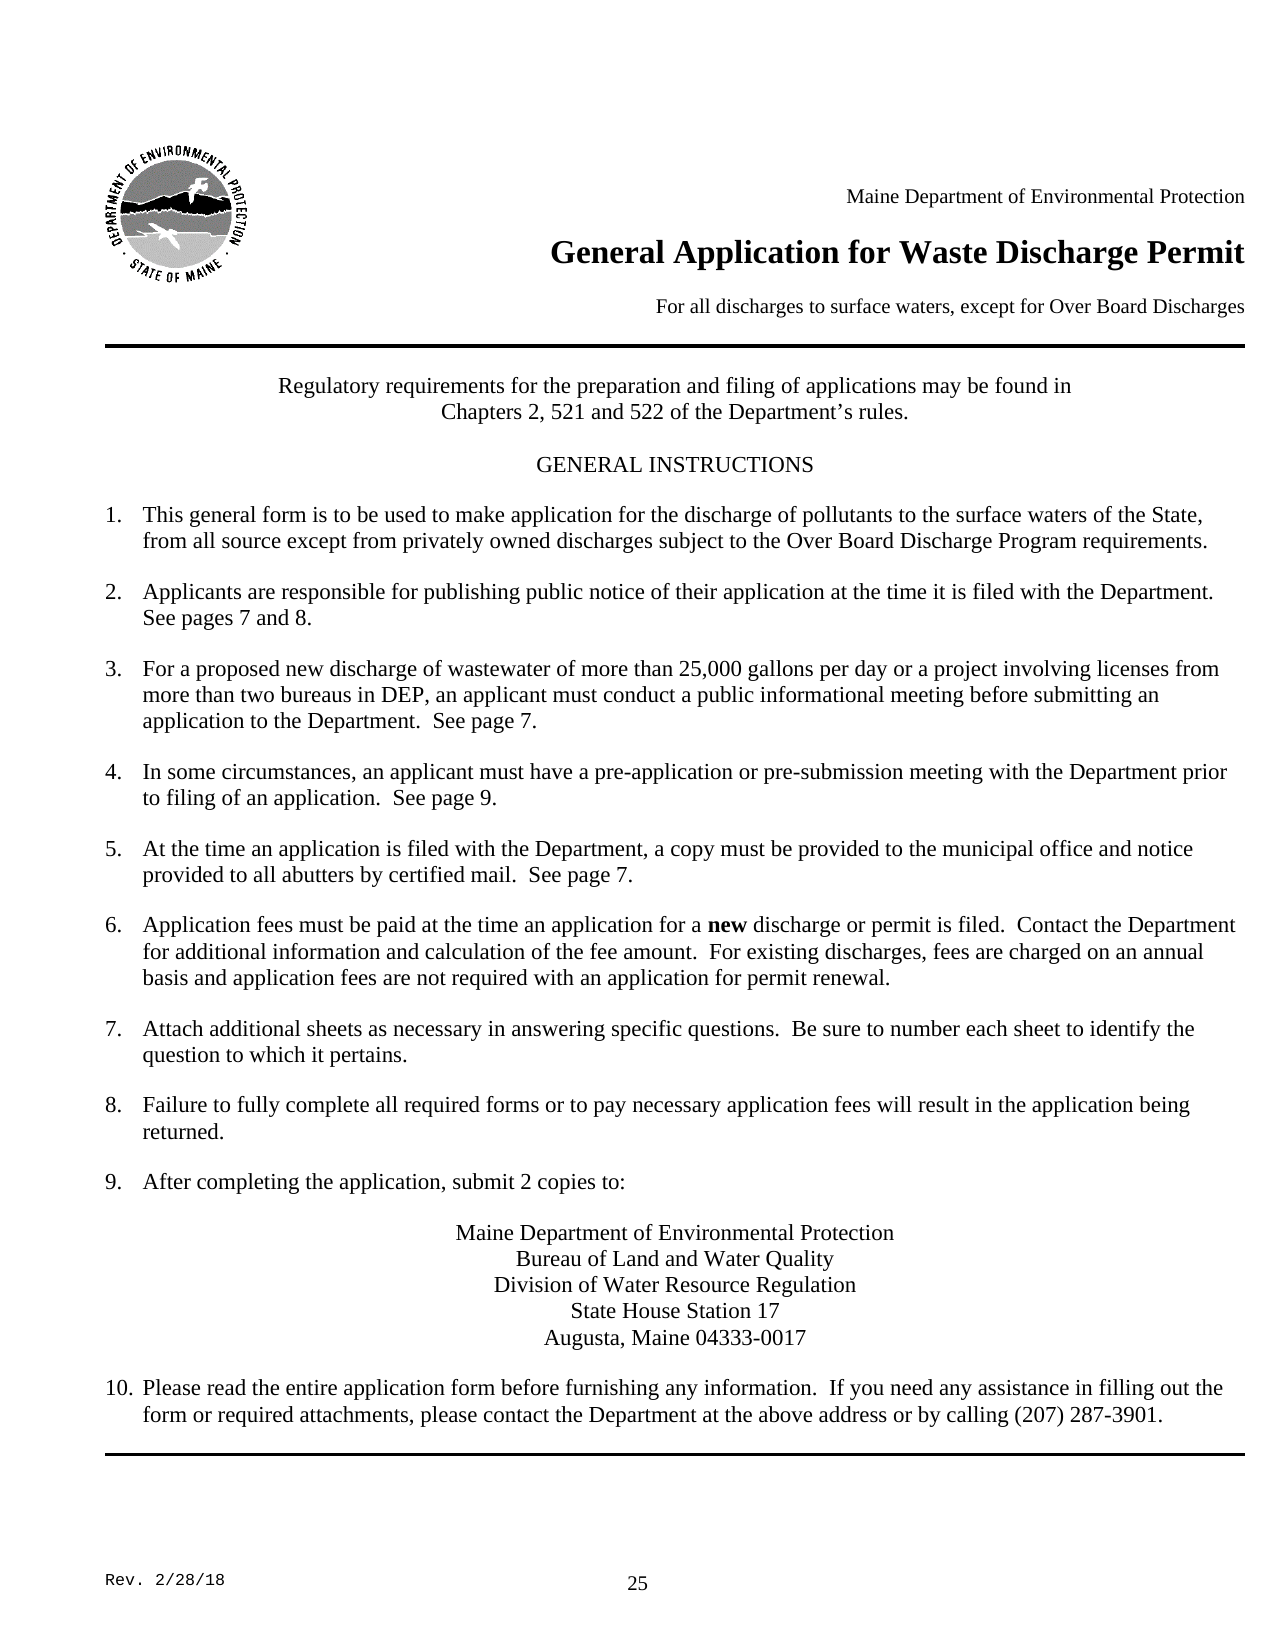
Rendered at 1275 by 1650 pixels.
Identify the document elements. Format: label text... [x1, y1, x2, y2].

list For a proposed new discharge of wastewater of more than 25,000 gallons per day or a project involving licenses from more than two bureaus in DEP, an applicant must conduct a public informational meeting before submitting an application to the Department. See page 7. [105, 655, 1245, 734]
text Chapters 2, 521 and 522 of the Department’s rules. [105, 398, 1245, 424]
list This general form is to be used to make application for the discharge of pollutants to the surface waters of the State, from all source except from privately owned discharges subject to the Over Board Discharge Program requirements. [105, 501, 1245, 554]
text For all discharges to surface waters, except for Over Board Discharges [105, 294, 1245, 318]
list In some circumstances, an applicant must have a pre-application or pre-submission meeting with the Department prior to filing of an application. See page 9. [105, 758, 1245, 811]
text GENERAL INSTRUCTIONS [105, 451, 1245, 477]
list At the time an application is filed with the Department, a copy must be provided to the municipal office and notice provided to all abutters by certified mail. See page 7. [105, 835, 1245, 887]
text General Application for Waste Discharge Permit [256, 232, 1245, 270]
text Maine Department of Environmental Protection [256, 184, 1245, 208]
list After completing the application, submit 2 copies to: [105, 1168, 1245, 1194]
text Regulatory requirements for the preparation and filing of applications may be found in [105, 372, 1245, 398]
list Applicants are responsible for publishing public notice of their application at the time it is filed with the Department. See pages 7 and 8. [105, 578, 1245, 631]
list Please read the entire application form before furnishing any information. If you need any assistance in filling out the form or required attachments, please contact the Department at the above address or by calling (207) 287-3901. [105, 1374, 1245, 1427]
list Application fees must be paid at the time an application for a new discharge or permit is filed. Contact the Department for additional information and calculation of the fee amount. For existing discharges, fees are charged on an annual basis and application fees are not required with an application for permit renewal. [105, 911, 1245, 991]
list Attach additional sheets as necessary in answering specific questions. Be sure to number each sheet to identify the question to which it pertains. [105, 1014, 1245, 1067]
text State House Station 17 [105, 1298, 1245, 1324]
text Division of Water Resource Regulation [105, 1271, 1245, 1298]
text Bureau of Land and Water Quality [105, 1245, 1245, 1271]
list Failure to fully complete all required forms or to pay necessary application fees will result in the application being returned. [105, 1091, 1245, 1144]
text Maine Department of Environmental Protection [105, 1218, 1245, 1245]
picture [90, 139, 256, 290]
